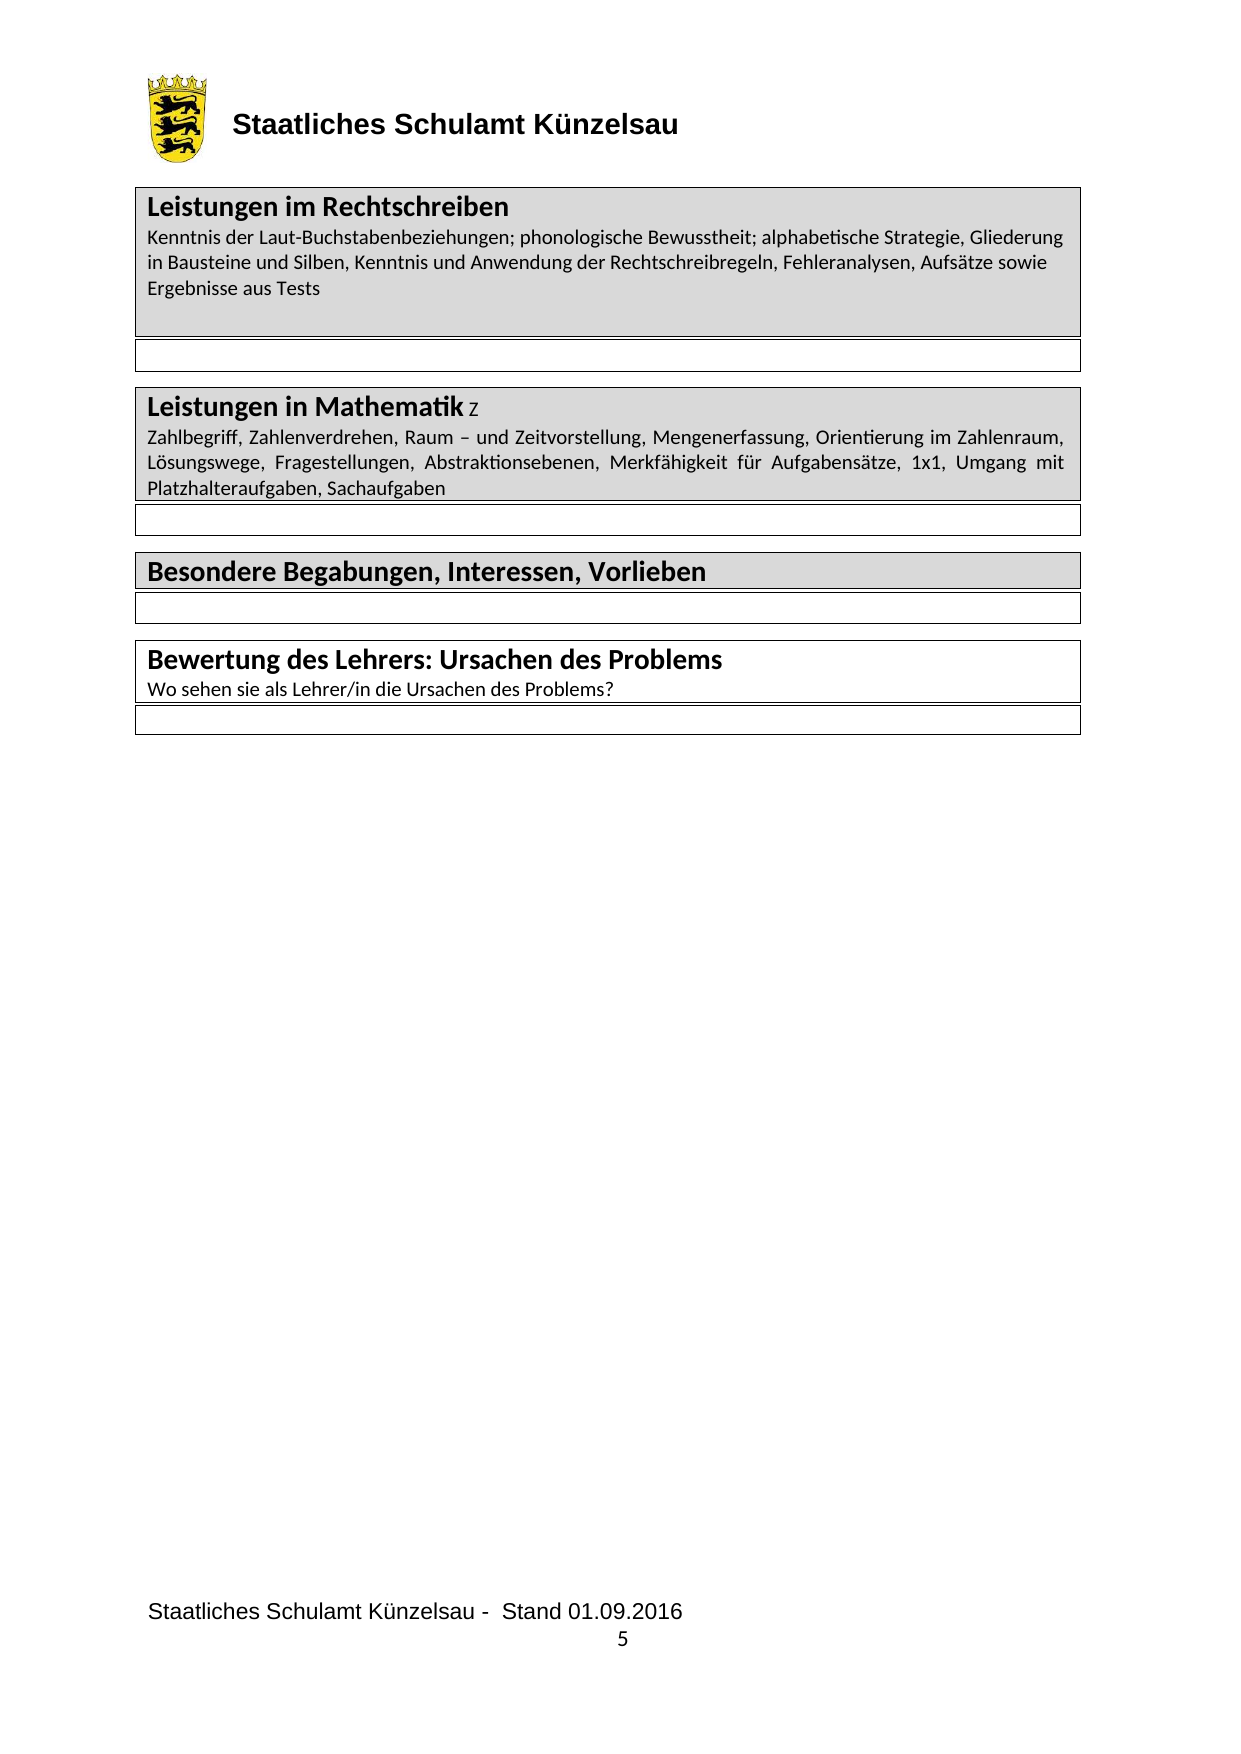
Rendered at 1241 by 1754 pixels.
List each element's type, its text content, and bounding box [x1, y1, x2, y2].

table_header [136, 340, 1080, 371]
table_header [136, 505, 1080, 535]
table_header [136, 706, 1080, 734]
table_header Leistungen in Mathematik Z Zahlbegriff, Zahlenverdrehen, Raum – und Zeitvorstellung, Mengenerfassung, Orientierung im Zahlenraum, Lösungswege, Fragestellungen, Abstraktionsebenen, Merkfähigkeit für Aufgabensätze, 1x1, Umgang mit Platzhalteraufgaben, Sachaufgaben [136, 388, 1080, 500]
table_header Bewertung des Lehrers: Ursachen des Problems Wo sehen sie als Lehrer/in die Ursachen des Problems? [136, 641, 1080, 702]
table_header [136, 593, 1080, 623]
table_header Leistungen im Rechtschreiben Kenntnis der Laut-Buchstabenbeziehungen; phonologische Bewusstheit; alphabetische Strategie, Gliederung in Bausteine und Silben, Kenntnis und Anwendung der Rechtschreibregeln, Fehleranalysen, Aufsätze sowie Ergebnisse aus Tests [136, 188, 1080, 336]
picture [147, 73, 207, 163]
table_header Besondere Begabungen, Interessen, Vorlieben [136, 553, 1080, 588]
